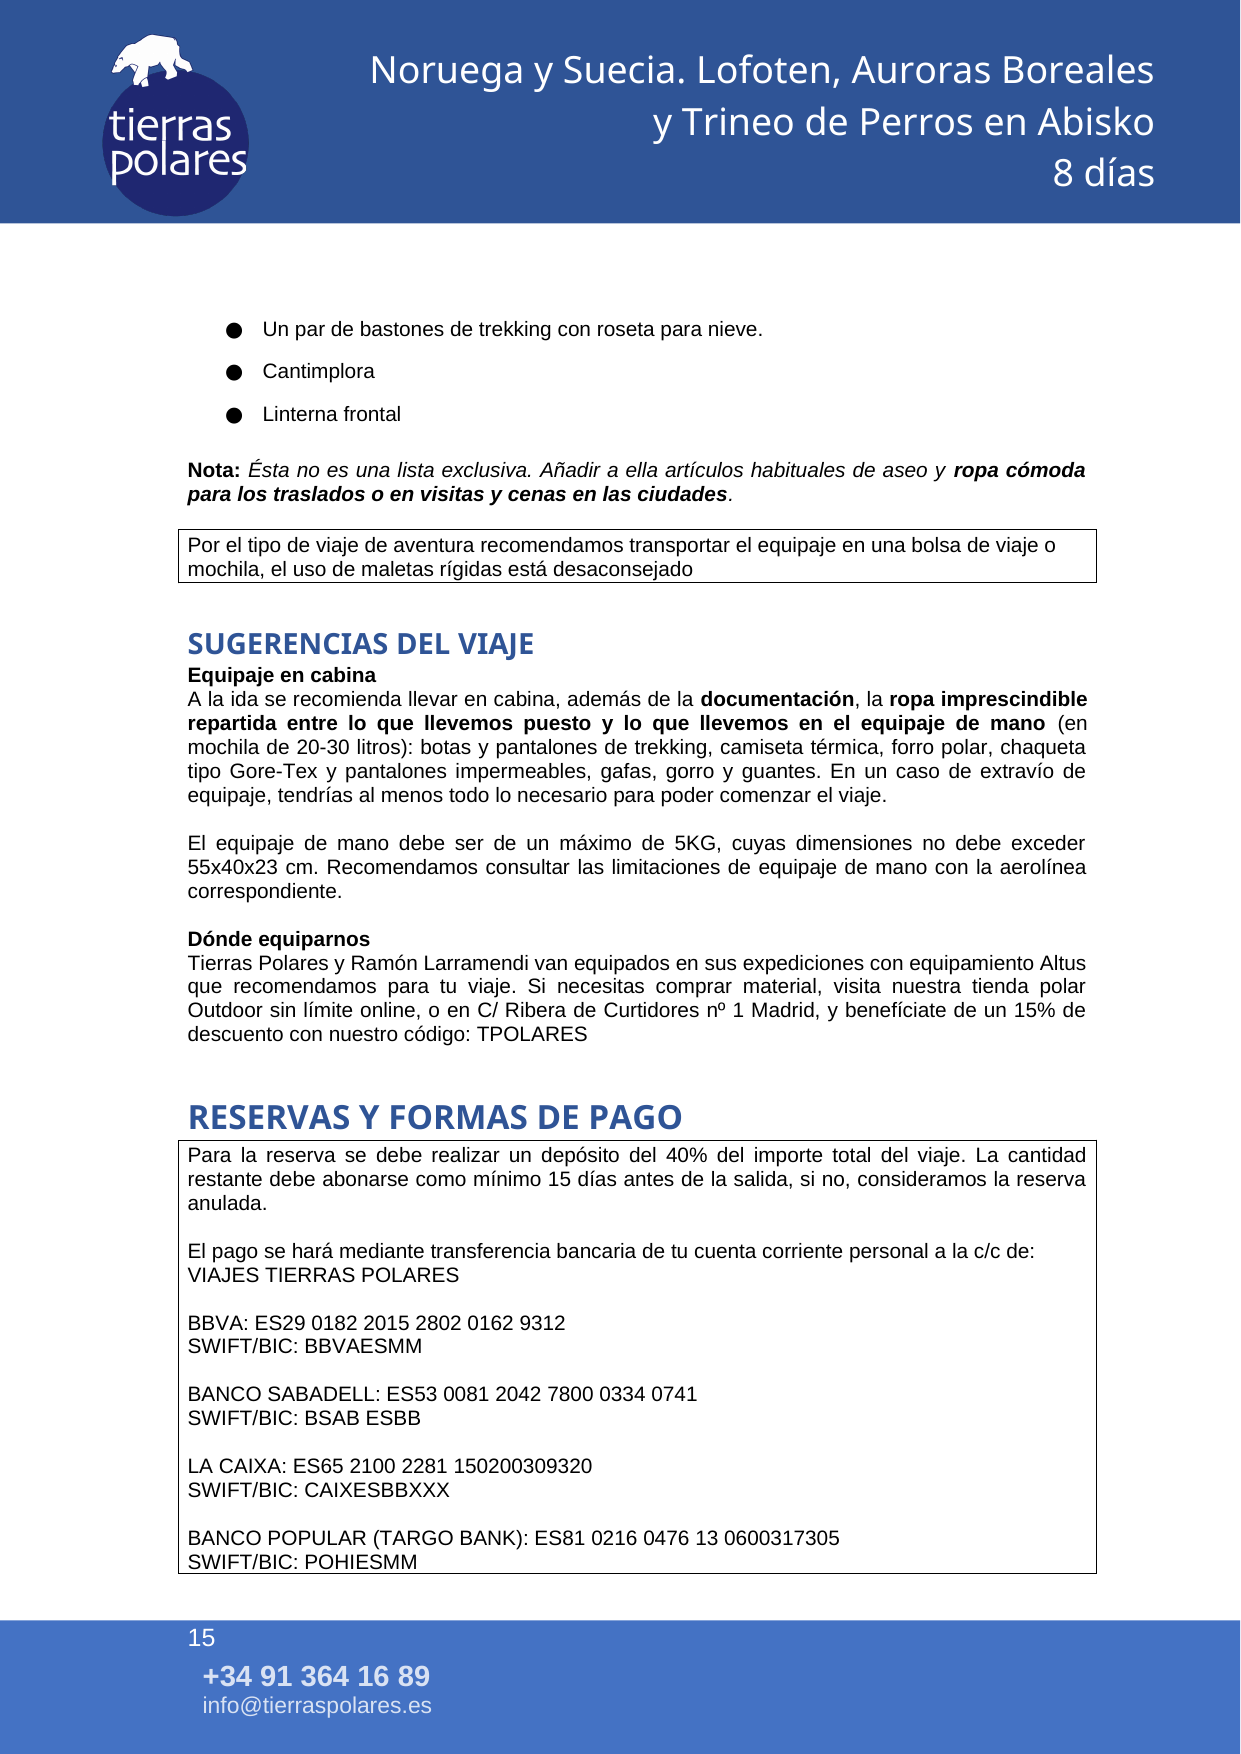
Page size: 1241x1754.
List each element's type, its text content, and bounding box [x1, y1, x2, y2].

text A la ida se recomienda llevar en cabina, además de la documentación, la ropa imprescindible repartida entre lo que llevemos puesto y lo que llevemos en el equipaje de mano (en mochila de 20-30 litros): botas y pantalones de trekking, camiseta térmica, forro polar, chaqueta tipo Gore-Tex y pantalones impermeables, gafas, gorro y guantes. En un caso de extravío de equipaje, tendrías al menos todo lo necesario para poder comenzar el viaje. [187, 687, 1087, 807]
text SUGERENCIAS DEL VIAJE [187, 623, 1087, 663]
text BANCO SABADELL: ES53 0081 2042 7800 0334 0741 [187, 1382, 1087, 1406]
text SWIFT/BIC: BBVAESMM [187, 1334, 1087, 1358]
text SWIFT/BIC: BSAB ESBB [187, 1406, 1087, 1430]
text Dónde equiparnos [187, 926, 1087, 950]
list Cantimplora [225, 348, 1087, 391]
text Para la reserva se debe realizar un depósito del 40% del importe total del viaje. La cantidad restante debe abonarse como mínimo 15 días antes de la salida, si no, consideramos la reserva anulada. [179, 1141, 1096, 1214]
picture [85, 11, 263, 236]
text BBVA: ES29 0182 2015 2802 0162 9312 [187, 1310, 1087, 1334]
list Linterna frontal [225, 391, 1087, 433]
text VIAJES TIERRAS POLARES [187, 1262, 1087, 1286]
text LA CAIXA: ES65 2100 2281 150200309320 [187, 1454, 1087, 1478]
text SWIFT/BIC: CAIXESBBXXX [187, 1478, 1087, 1502]
text SWIFT/BIC: POHIESMM [187, 1550, 1087, 1573]
text Tierras Polares y Ramón Larramendi van equipados en sus expediciones con equipamiento Altus que recomendamos para tu viaje. Si necesitas comprar material, visita nuestra tienda polar Outdoor sin límite online, o en C/ Ribera de Curtidores nº 1 Madrid, y benefíciate de un 15% de descuento con nuestro código: TPOLARES [187, 950, 1087, 1046]
text BANCO POPULAR (TARGO BANK): ES81 0216 0476 13 0600317305 [187, 1526, 1087, 1550]
list Un par de bastones de trekking con roseta para nieve. [225, 305, 1087, 348]
text Equipaje en cabina [187, 663, 1087, 687]
text Nota: Ésta no es una lista exclusiva. Añadir a ella artículos habituales de aseo y ropa cómoda para los traslados o en visitas y cenas en las ciudades. [187, 457, 1087, 505]
text Por el tipo de viaje de aventura recomendamos transportar el equipaje en una bolsa de viaje o mochila, el uso de maletas rígidas está desaconsejado [179, 530, 1096, 582]
text El pago se hará mediante transferencia bancaria de tu cuenta corriente personal a la c/c de: [187, 1238, 1087, 1262]
text El equipaje de mano debe ser de un máximo de 5KG, cuyas dimensiones no debe exceder 55x40x23 cm. Recomendamos consultar las limitaciones de equipaje de mano con la aerolínea correspondiente. [187, 831, 1087, 902]
text RESERVAS Y FORMAS DE PAGO [187, 1094, 1087, 1139]
